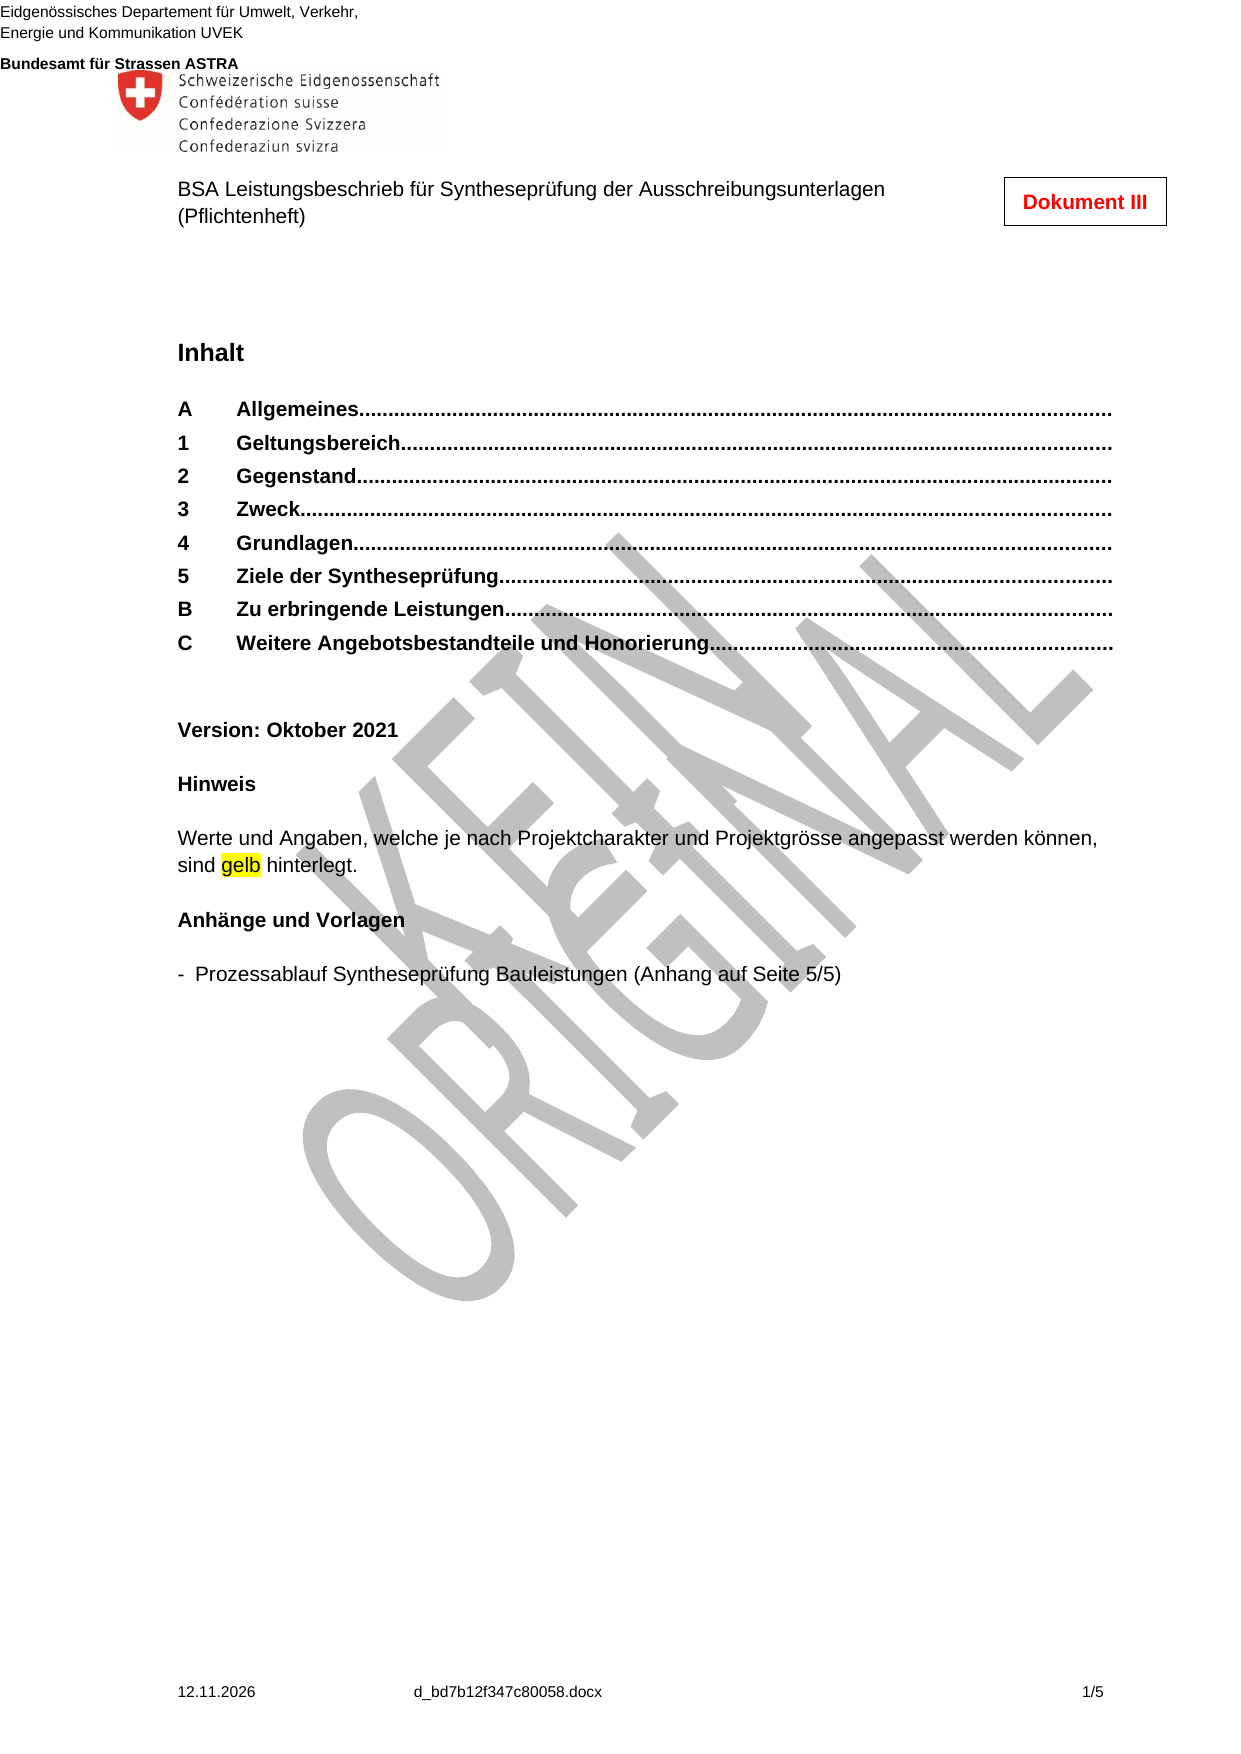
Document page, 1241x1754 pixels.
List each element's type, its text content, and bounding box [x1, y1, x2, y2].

picture [118, 70, 443, 153]
text Anhänge und Vorlagen [177, 904, 1128, 931]
text Hinweis [177, 769, 1128, 796]
text Version: Oktober 2021 [177, 715, 1128, 742]
list Prozessablauf Syntheseprüfung Bauleistungen (Anhang auf Seite 5/5) [177, 958, 1128, 986]
text Werte und Angaben, welche je nach Projektcharakter und Projektgrösse angepasst werden können, sind gelb hinterlegt. [177, 823, 1128, 877]
table_header Dokument III [1005, 178, 1166, 224]
